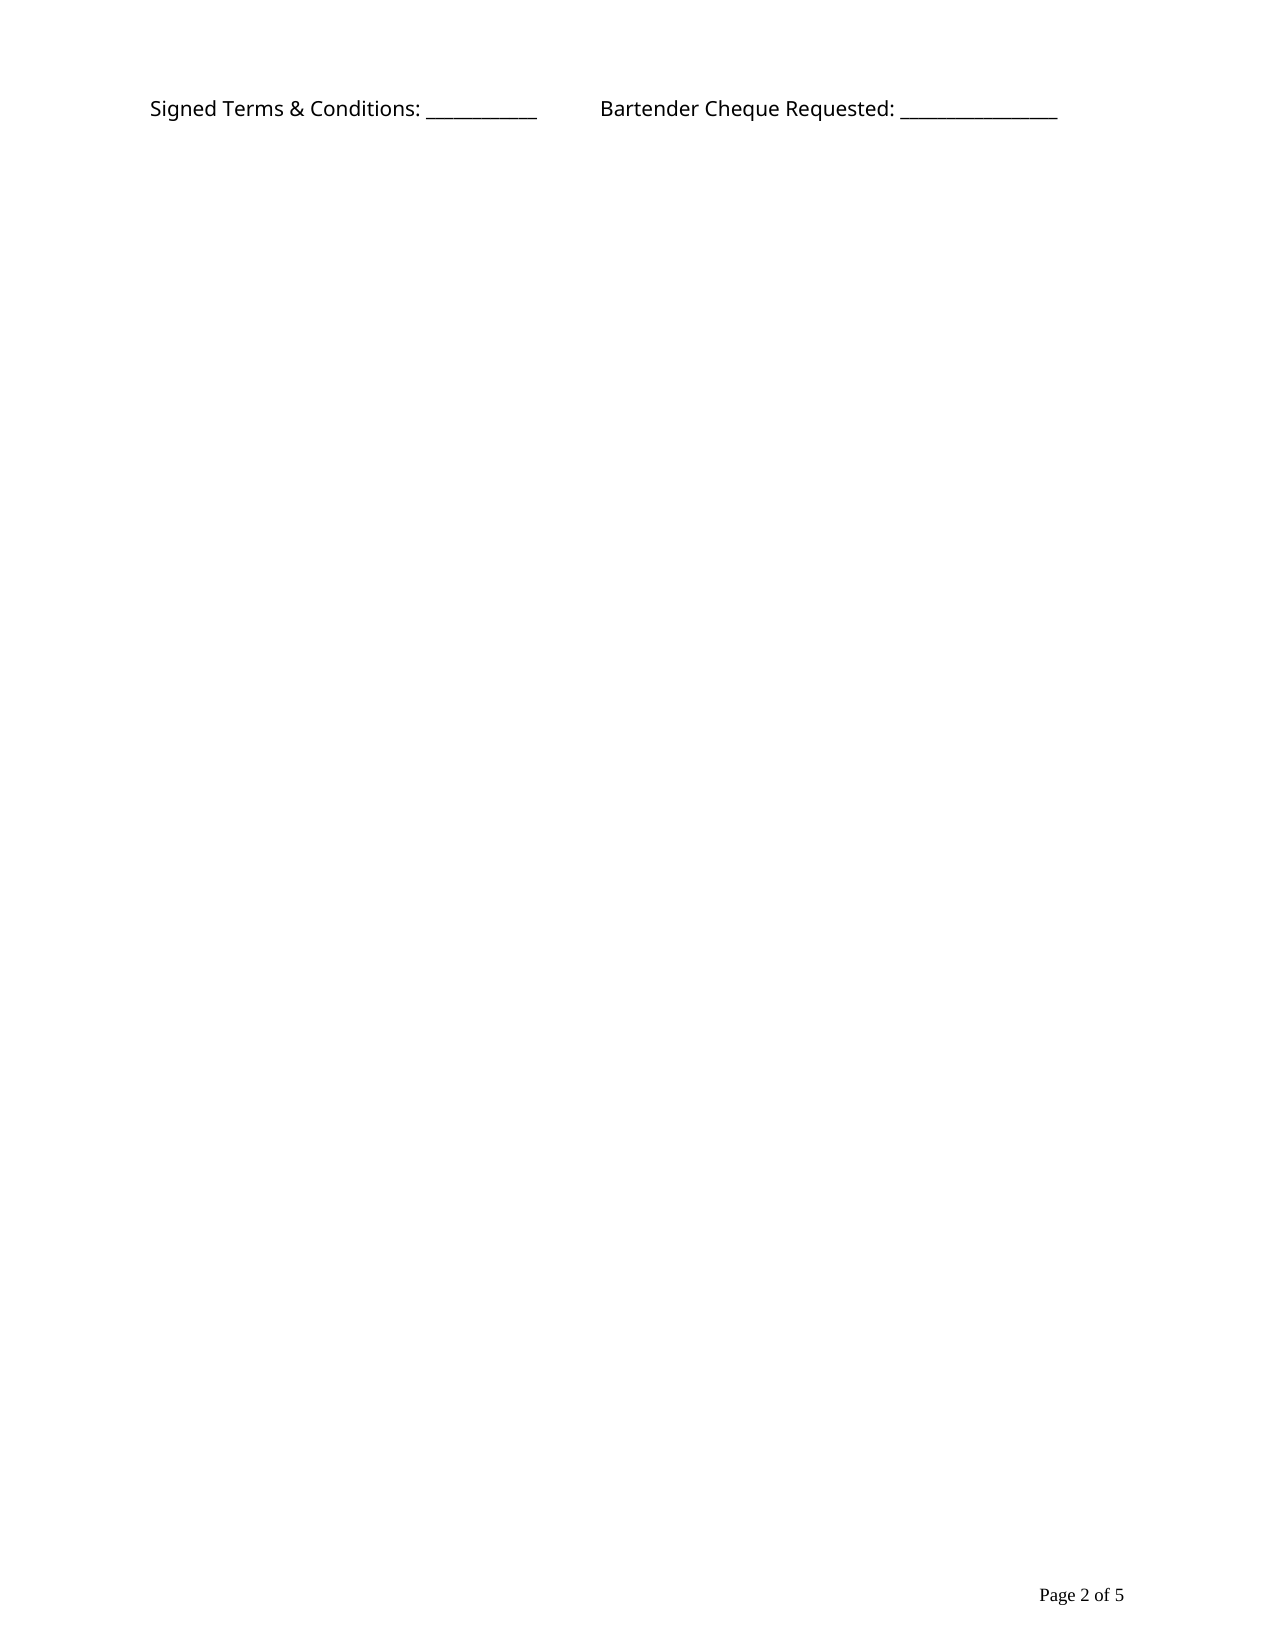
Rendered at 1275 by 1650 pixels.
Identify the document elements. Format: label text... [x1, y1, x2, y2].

text Signed Terms & Conditions: ____________ Bartender Cheque Requested: _________________ [150, 94, 1125, 122]
